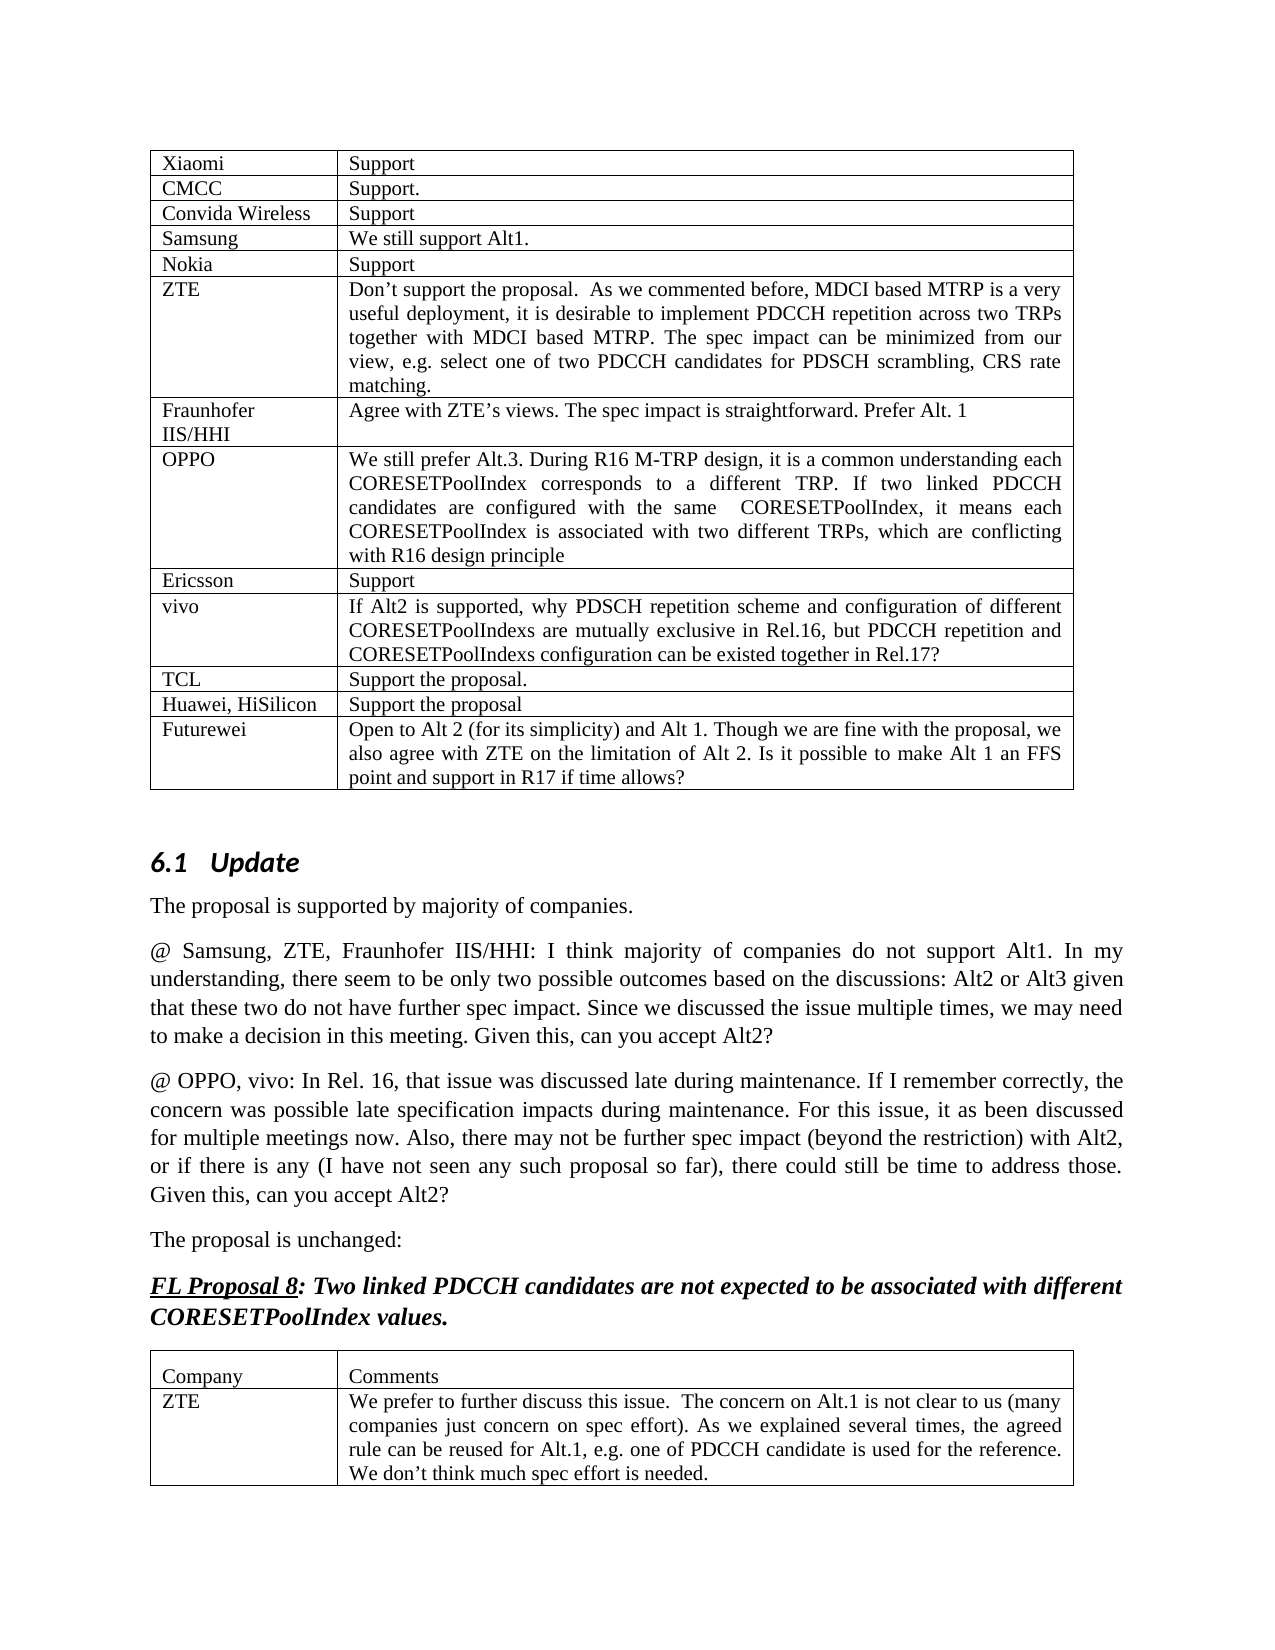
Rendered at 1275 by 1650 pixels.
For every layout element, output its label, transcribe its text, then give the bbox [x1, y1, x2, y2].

table_cell Support [338, 569, 1073, 592]
table_cell Xiaomi [151, 151, 337, 175]
table_cell Support [338, 251, 1073, 276]
table_cell TCL [151, 667, 337, 691]
table_cell Convida Wireless [151, 201, 337, 225]
table_cell Ericsson [151, 569, 337, 592]
table_cell OPPO [151, 447, 337, 567]
table_cell ZTE [151, 277, 337, 397]
text FL Proposal 8: Two linked PDCCH candidates are not expected to be associated with different CORESETPoolIndex values. [150, 1271, 1125, 1331]
subtitle Update [150, 844, 1125, 879]
table_cell vivo [151, 594, 337, 666]
table_cell Open to Alt 2 (for its simplicity) and Alt 1. Though we are fine with the proposal, we also agree with ZTE on the limitation of Alt 2. Is it possible to make Alt 1 an FFS point and support in R17 if time allows? [338, 717, 1073, 789]
table_cell Support [338, 151, 1073, 175]
table_cell Support. [338, 176, 1073, 200]
table_cell We still support Alt1. [338, 226, 1073, 250]
table_cell CMCC [151, 176, 337, 200]
table_header Company [151, 1351, 337, 1388]
table_cell We still prefer Alt.3. During R16 M-TRP design, it is a common understanding each CORESETPoolIndex corresponds to a different TRP. If two linked PDCCH candidates are configured with the same CORESETPoolIndex, it means each CORESETPoolIndex is associated with two different TRPs, which are conflicting with R16 design principle [338, 447, 1073, 567]
table_cell Support the proposal [338, 692, 1073, 716]
table_cell Don’t support the proposal. As we commented before, MDCI based MTRP is a very useful deployment, it is desirable to implement PDCCH repetition across two TRPs together with MDCI based MTRP. The spec impact can be minimized from our view, e.g. select one of two PDCCH candidates for PDSCH scrambling, CRS rate matching. [338, 277, 1073, 397]
table_cell Agree with ZTE’s views. The spec impact is straightforward. Prefer Alt. 1 [338, 398, 1073, 446]
table_cell Huawei, HiSilicon [151, 692, 337, 716]
table_cell Nokia [151, 251, 337, 276]
text The proposal is unchanged: [150, 1226, 1125, 1252]
table_header Comments [338, 1351, 1073, 1388]
table_cell Futurewei [151, 717, 337, 789]
table_cell Support [338, 201, 1073, 225]
text The proposal is supported by majority of companies. [150, 892, 1125, 918]
table_cell If Alt2 is supported, why PDSCH repetition scheme and configuration of different CORESETPoolIndexs are mutually exclusive in Rel.16, but PDCCH repetition and CORESETPoolIndexs configuration can be existed together in Rel.17? [338, 594, 1073, 666]
table_cell Support the proposal. [338, 667, 1073, 691]
table_cell Fraunhofer IIS/HHI [151, 398, 337, 446]
text @ Samsung, ZTE, Fraunhofer IIS/HHI: I think majority of companies do not support Alt1. In my understanding, there seem to be only two possible outcomes based on the discussions: Alt2 or Alt3 given that these two do not have further spec impact. Since we discussed the issue multiple times, we may need to make a decision in this meeting. Given this, can you accept Alt2? [150, 937, 1125, 1048]
table_cell ZTE [151, 1389, 337, 1485]
text @ OPPO, vivo: In Rel. 16, that issue was discussed late during maintenance. If I remember correctly, the concern was possible late specification impacts during maintenance. For this issue, it as been discussed for multiple meetings now. Also, there may not be further spec impact (beyond the restriction) with Alt2, or if there is any (I have not seen any such proposal so far), there could still be time to address those. Given this, can you accept Alt2? [150, 1067, 1125, 1207]
table_cell We prefer to further discuss this issue. The concern on Alt.1 is not clear to us (many companies just concern on spec effort). As we explained several times, the agreed rule can be reused for Alt.1, e.g. one of PDCCH candidate is used for the reference. We don’t think much spec effort is needed. [338, 1389, 1073, 1485]
table_cell Samsung [151, 226, 337, 250]
